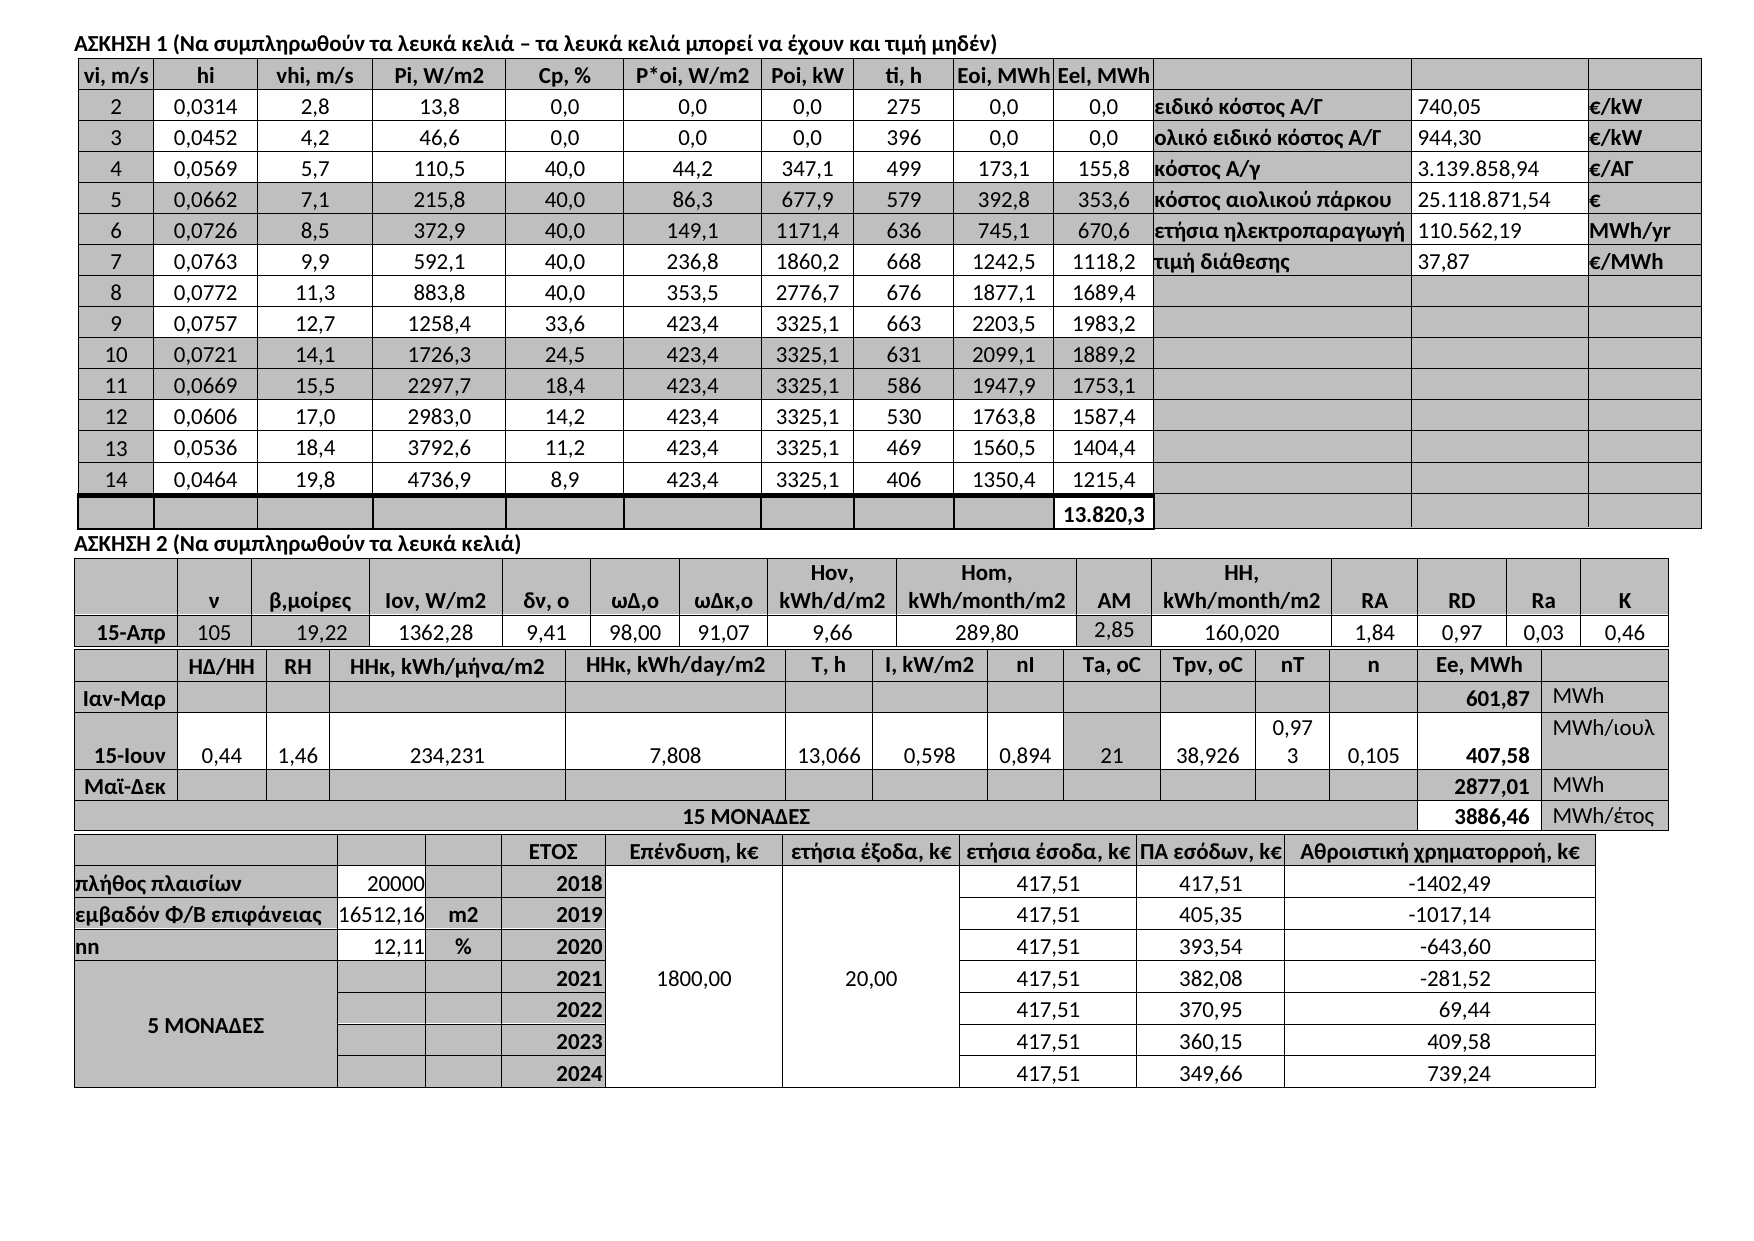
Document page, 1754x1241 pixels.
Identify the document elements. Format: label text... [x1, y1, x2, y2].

table_cell [258, 498, 372, 528]
table_header vhi, m/s [258, 59, 372, 89]
table_cell 2 [79, 90, 153, 120]
table_cell 1889,2 [1054, 338, 1153, 368]
table_cell 423,4 [624, 463, 761, 493]
table_cell [1589, 494, 1701, 528]
table_header ΕΤΟΣ [502, 835, 605, 865]
table_header HH, kWh/month/m2 [1152, 559, 1331, 614]
table_cell 173,1 [954, 152, 1053, 182]
table_cell [988, 682, 1063, 712]
table_cell 2,85 [1077, 616, 1151, 646]
table_cell 0,0569 [154, 152, 257, 182]
table_cell 7,1 [258, 183, 372, 213]
table_cell Ιαν-Μαρ [75, 682, 177, 712]
table_cell 11,2 [506, 431, 623, 462]
table_cell 3325,1 [762, 400, 853, 430]
table_cell 14,2 [506, 400, 623, 430]
table_cell 353,5 [624, 276, 761, 306]
table_header I, kW/m2 [873, 650, 987, 681]
table_cell 6 [79, 214, 153, 244]
table_cell 105 [178, 616, 251, 646]
table_header n [1330, 650, 1417, 681]
table_cell 393,54 [1137, 930, 1284, 960]
table_cell [1154, 463, 1411, 493]
table_cell 40,0 [506, 276, 623, 306]
table_cell [1589, 276, 1701, 306]
table_cell 12,11 [338, 930, 425, 960]
table_cell 0,0 [624, 90, 761, 120]
table_cell 423,4 [624, 400, 761, 430]
table_header K [1581, 559, 1668, 614]
table_cell [1154, 431, 1411, 462]
table_cell [338, 961, 425, 992]
table_cell 40,0 [506, 245, 623, 275]
table_cell 469 [854, 431, 953, 462]
table_cell 110.562,19 [1412, 214, 1588, 244]
table_cell 275 [854, 90, 953, 120]
table_cell 0,0 [506, 121, 623, 151]
table_cell [1589, 463, 1701, 493]
table_cell 944,30 [1412, 121, 1588, 151]
table_cell 5,7 [258, 152, 372, 182]
table_cell 636 [854, 214, 953, 244]
table_cell [426, 961, 501, 992]
table_cell [330, 770, 565, 800]
table_cell 740,05 [1412, 90, 1588, 120]
table_cell 13 [79, 431, 153, 462]
table_cell 0,0721 [154, 338, 257, 368]
table_cell [1330, 682, 1417, 712]
table_cell 9,41 [503, 616, 590, 646]
text ΑΣΚΗΣΗ 1 (Να συμπληρωθούν τα λευκά κελιά – τα λευκά κελιά μπορεί να έχουν και τιμή μηδέν) [74, 29, 1621, 58]
table_header P*oi, W/m2 [624, 59, 761, 89]
table_cell 3.139.858,94 [1412, 152, 1588, 182]
table_cell [786, 682, 872, 712]
table_cell [873, 682, 987, 712]
table_cell 215,8 [373, 183, 505, 213]
table_cell MWh/yr [1589, 214, 1701, 244]
table_cell 1,46 [267, 713, 329, 769]
table_header δν, ο [503, 559, 590, 614]
table_cell 663 [854, 307, 953, 337]
table_cell 392,8 [954, 183, 1053, 213]
table_cell 160,020 [1152, 616, 1331, 646]
table_cell 236,8 [624, 245, 761, 275]
table_header RA [1332, 559, 1417, 614]
table_cell 0,0772 [154, 276, 257, 306]
table_header Hoν, kWh/d/m2 [768, 559, 896, 614]
table_cell 234,231 [330, 713, 565, 769]
table_cell 1763,8 [954, 400, 1053, 430]
table_cell €/ΑΓ [1589, 152, 1701, 182]
table_cell 423,4 [624, 307, 761, 337]
table_cell 423,4 [624, 369, 761, 399]
table_cell 33,6 [506, 307, 623, 337]
table_cell 579 [854, 183, 953, 213]
table_cell 739,24 [1285, 1056, 1595, 1087]
table_cell [426, 866, 501, 897]
table_cell [566, 682, 785, 712]
table_cell 2,8 [258, 90, 372, 120]
table_cell % [426, 930, 501, 960]
table_header Επένδυση, k€ [606, 835, 782, 865]
table_cell [1330, 770, 1417, 800]
table_cell 3325,1 [762, 307, 853, 337]
table_cell 1118,2 [1054, 245, 1153, 275]
table_cell 1258,4 [373, 307, 505, 337]
table_cell 2020 [502, 930, 605, 960]
table_header [338, 835, 425, 865]
table_cell 0,973 [1256, 713, 1329, 769]
table_header ετήσια έσοδα, k€ [960, 835, 1136, 865]
table_header Τ, h [786, 650, 872, 681]
table_cell 16512,16 [338, 898, 425, 928]
table_cell 405,35 [1137, 898, 1284, 928]
table_cell 46,6 [373, 121, 505, 151]
table_cell 19,8 [258, 463, 372, 493]
table_header nI [988, 650, 1063, 681]
table_cell 40,0 [506, 214, 623, 244]
table_cell 5 ΜΟΝΑΔΕΣ [75, 961, 337, 1087]
table_cell [1589, 400, 1701, 430]
table_header ΠΑ εσόδων, k€ [1137, 835, 1284, 865]
table_cell 1877,1 [954, 276, 1053, 306]
table_header RH [267, 650, 329, 681]
table_cell 0,0 [954, 90, 1053, 120]
table_cell [873, 770, 987, 800]
table_cell 1242,5 [954, 245, 1053, 275]
table_header [1589, 59, 1701, 89]
table_cell [1064, 770, 1160, 800]
table_cell Μαϊ-Δεκ [75, 770, 177, 800]
table_cell [1154, 276, 1411, 306]
table_cell 631 [854, 338, 953, 368]
table_cell 1560,5 [954, 431, 1053, 462]
table_cell 0,598 [873, 713, 987, 769]
table_cell 13.820,3 [1055, 498, 1153, 528]
table_cell 370,95 [1137, 993, 1284, 1023]
table_cell 353,6 [1054, 183, 1153, 213]
table_cell 2203,5 [954, 307, 1053, 337]
table_cell 0,44 [178, 713, 266, 769]
table_cell [267, 682, 329, 712]
table_cell κόστος αιολικού πάρκου [1154, 183, 1411, 213]
table_cell 0,0 [762, 90, 853, 120]
table_cell 0,0 [1054, 121, 1153, 151]
table_cell 1860,2 [762, 245, 853, 275]
table_cell 530 [854, 400, 953, 430]
table_cell 0,0 [1054, 90, 1153, 120]
table_cell 372,9 [373, 214, 505, 244]
table_cell 14 [79, 463, 153, 493]
text ΑΣΚΗΣΗ 2 (Να συμπληρωθούν τα λευκά κελιά) [74, 529, 1621, 557]
table_cell 98,00 [591, 616, 679, 646]
table_cell 592,1 [373, 245, 505, 275]
table_header Hom, kWh/month/m2 [897, 559, 1076, 614]
table_cell 2023 [502, 1025, 605, 1055]
table_cell 883,8 [373, 276, 505, 306]
table_cell [374, 498, 505, 528]
table_cell 44,2 [624, 152, 761, 182]
table_cell 18,4 [258, 431, 372, 462]
table_cell 417,51 [960, 930, 1136, 960]
table_cell 91,07 [680, 616, 767, 646]
table_cell 1404,4 [1054, 431, 1153, 462]
table_cell 676 [854, 276, 953, 306]
table_cell 25.118.871,54 [1412, 183, 1588, 213]
table_cell 347,1 [762, 152, 853, 182]
table_cell [1161, 682, 1255, 712]
table_cell MWh [1542, 682, 1668, 712]
table_cell 586 [854, 369, 953, 399]
table_cell m2 [426, 898, 501, 928]
table_header Eoi, MWh [954, 59, 1053, 89]
table_cell 19,22 [252, 616, 369, 646]
table_cell 349,66 [1137, 1056, 1284, 1087]
table_cell 677,9 [762, 183, 853, 213]
table_cell [178, 770, 266, 800]
table_cell 745,1 [954, 214, 1053, 244]
table_header AM [1077, 559, 1151, 614]
table_cell [338, 993, 425, 1023]
table_cell -643,60 [1285, 930, 1595, 960]
table_cell [762, 498, 853, 528]
table_cell 0,0 [506, 90, 623, 120]
table_cell [1155, 494, 1412, 528]
table_cell [1412, 494, 1588, 528]
table_cell 0,0452 [154, 121, 257, 151]
table_cell ετήσια ηλεκτροπαραγωγή [1154, 214, 1411, 244]
table_cell [426, 1025, 501, 1055]
table_cell -1017,14 [1285, 898, 1595, 928]
table_cell 3325,1 [762, 369, 853, 399]
table_cell [1154, 369, 1411, 399]
table_header [75, 835, 337, 865]
table_cell 13,066 [786, 713, 872, 769]
table_cell 1947,9 [954, 369, 1053, 399]
table_cell [330, 682, 565, 712]
table_cell 1726,3 [373, 338, 505, 368]
table_cell [1589, 369, 1701, 399]
table_cell 1362,28 [370, 616, 502, 646]
table_cell 11,3 [258, 276, 372, 306]
table_header [426, 835, 501, 865]
table_cell [625, 498, 760, 528]
table_cell [1412, 307, 1588, 337]
table_cell [786, 770, 872, 800]
table_cell 3792,6 [373, 431, 505, 462]
table_cell 417,51 [960, 1025, 1136, 1055]
table_cell MWh/έτος [1542, 801, 1668, 830]
table_cell 8 [79, 276, 153, 306]
table_cell [1064, 682, 1160, 712]
table_cell κόστος Α/γ [1154, 152, 1411, 182]
table_cell [1256, 682, 1329, 712]
table_cell 3 [79, 121, 153, 151]
table_cell nn [75, 930, 337, 960]
table_cell 2019 [502, 898, 605, 928]
table_cell 417,51 [960, 993, 1136, 1023]
table_header ωΔκ,ο [680, 559, 767, 614]
table_cell 0,105 [1330, 713, 1417, 769]
table_cell 3886,46 [1418, 801, 1541, 830]
table_header ti, h [854, 59, 953, 89]
table_header ετήσια έξοδα, k€ [783, 835, 959, 865]
table_cell [988, 770, 1063, 800]
table_header [1542, 650, 1668, 681]
table_cell 7 [79, 245, 153, 275]
table_cell 7,808 [566, 713, 785, 769]
table_cell 2021 [502, 961, 605, 992]
table_header Tpv, oC [1161, 650, 1255, 681]
table_cell 9,9 [258, 245, 372, 275]
table_cell [155, 498, 257, 528]
table_cell 2018 [502, 866, 605, 897]
table_cell 0,0314 [154, 90, 257, 120]
table_cell 2776,7 [762, 276, 853, 306]
table_cell 2099,1 [954, 338, 1053, 368]
table_header Pi, W/m2 [373, 59, 505, 89]
table_cell πλήθος πλαισίων [75, 866, 337, 897]
table_cell 417,51 [1137, 866, 1284, 897]
table_cell [1412, 338, 1588, 368]
table_header Ra [1507, 559, 1580, 614]
table_cell 4 [79, 152, 153, 182]
table_cell 20,00 [783, 866, 959, 1087]
table_cell 9 [79, 307, 153, 337]
table_cell 5 [79, 183, 153, 213]
table_cell 15,5 [258, 369, 372, 399]
table_header ωΔ,ο [591, 559, 679, 614]
table_header Cp, % [506, 59, 623, 89]
table_header hi [154, 59, 257, 89]
table_cell 417,51 [960, 1056, 1136, 1087]
table_cell 155,8 [1054, 152, 1153, 182]
table_cell €/MWh [1589, 245, 1701, 275]
table_cell 382,08 [1137, 961, 1284, 992]
table_cell 40,0 [506, 152, 623, 182]
table_cell 20000 [338, 866, 425, 897]
table_cell 24,5 [506, 338, 623, 368]
table_cell -1402,49 [1285, 866, 1595, 897]
table_header β,μοίρες [252, 559, 369, 614]
table_cell 3325,1 [762, 338, 853, 368]
table_header [75, 559, 177, 614]
table_header vi, m/s [79, 59, 153, 89]
table_cell 17,0 [258, 400, 372, 430]
table_cell [1256, 770, 1329, 800]
table_cell 14,1 [258, 338, 372, 368]
table_cell 1800,00 [606, 866, 782, 1087]
table_cell 0,894 [988, 713, 1063, 769]
table_cell [1412, 369, 1588, 399]
table_cell 409,58 [1285, 1025, 1595, 1055]
table_cell 1215,4 [1054, 463, 1153, 493]
table_cell [1589, 338, 1701, 368]
table_cell 0,0 [624, 121, 761, 151]
table_cell 0,0757 [154, 307, 257, 337]
table_cell ειδικό κόστος Α/Γ [1154, 90, 1411, 120]
table_cell € [1589, 183, 1701, 213]
table_cell 9,66 [768, 616, 896, 646]
table_cell [566, 770, 785, 800]
table_cell 4736,9 [373, 463, 505, 493]
table_header Ta, oC [1064, 650, 1160, 681]
table_cell 37,87 [1412, 245, 1588, 275]
table_cell [1412, 276, 1588, 306]
table_header HHκ, kWh/μήνα/m2 [330, 650, 565, 681]
table_cell -281,52 [1285, 961, 1595, 992]
table_cell 2297,7 [373, 369, 505, 399]
table_cell 8,9 [506, 463, 623, 493]
table_cell 2024 [502, 1056, 605, 1087]
table_cell 0,97 [1418, 616, 1506, 646]
table_cell 0,0606 [154, 400, 257, 430]
table_cell 0,0662 [154, 183, 257, 213]
table_cell 110,5 [373, 152, 505, 182]
table_cell 18,4 [506, 369, 623, 399]
table_cell 21 [1064, 713, 1160, 769]
table_cell 15-Ιουν [75, 713, 177, 769]
table_cell 0,0464 [154, 463, 257, 493]
table_cell 40,0 [506, 183, 623, 213]
table_cell 0,0669 [154, 369, 257, 399]
table_cell 417,51 [960, 866, 1136, 897]
table_cell [1412, 400, 1588, 430]
table_cell 1983,2 [1054, 307, 1153, 337]
table_cell 12 [79, 400, 153, 430]
table_cell [1589, 307, 1701, 337]
table_cell 423,4 [624, 338, 761, 368]
table_cell [1154, 307, 1411, 337]
table_cell 0,0 [954, 121, 1053, 151]
table_cell 86,3 [624, 183, 761, 213]
table_cell 1587,4 [1054, 400, 1153, 430]
table_cell 0,0763 [154, 245, 257, 275]
table_cell 69,44 [1285, 993, 1595, 1023]
table_cell 15 ΜΟΝΑΔΕΣ [75, 801, 1417, 830]
table_cell 2877,01 [1418, 770, 1541, 800]
table_cell 11 [79, 369, 153, 399]
table_header [1154, 59, 1411, 89]
table_cell [955, 498, 1053, 528]
table_cell MWh/ιουλ [1542, 713, 1668, 769]
table_cell τιμή διάθεσης [1154, 245, 1411, 275]
table_cell [1154, 400, 1411, 430]
table_cell [338, 1056, 425, 1087]
table_cell MWh [1542, 770, 1668, 800]
table_cell €/kW [1589, 90, 1701, 120]
table_cell 3325,1 [762, 463, 853, 493]
table_cell 417,51 [960, 898, 1136, 928]
table_cell [79, 498, 153, 528]
table_cell 0,0 [762, 121, 853, 151]
table_cell [1161, 770, 1255, 800]
table_cell 38,926 [1161, 713, 1255, 769]
table_header Αθροιστική χρηματορροή, k€ [1285, 835, 1595, 865]
table_header Ee, MWh [1418, 650, 1541, 681]
table_cell [1589, 431, 1701, 462]
table_cell €/kW [1589, 121, 1701, 151]
table_header ν [178, 559, 251, 614]
table_cell [507, 498, 623, 528]
table_header [1412, 59, 1588, 89]
table_cell 417,51 [960, 961, 1136, 992]
table_cell ολικό ειδικό κόστος Α/Γ [1154, 121, 1411, 151]
table_cell 12,7 [258, 307, 372, 337]
table_cell [855, 498, 953, 528]
table_cell [426, 1056, 501, 1087]
table_cell [1154, 338, 1411, 368]
table_cell 2022 [502, 993, 605, 1023]
table_cell 2983,0 [373, 400, 505, 430]
table_header nT [1256, 650, 1329, 681]
table_cell 1171,4 [762, 214, 853, 244]
table_cell 396 [854, 121, 953, 151]
table_header ΗΔ/ΗΗ [178, 650, 266, 681]
table_cell 0,03 [1507, 616, 1580, 646]
table_cell [1412, 463, 1588, 493]
table_cell 668 [854, 245, 953, 275]
table_header [75, 650, 177, 681]
table_header Eel, MWh [1054, 59, 1153, 89]
table_cell [267, 770, 329, 800]
table_cell [178, 682, 266, 712]
table_cell 601,87 [1418, 682, 1541, 712]
table_cell 8,5 [258, 214, 372, 244]
table_cell 289,80 [897, 616, 1076, 646]
table_cell 1753,1 [1054, 369, 1153, 399]
table_cell 3325,1 [762, 431, 853, 462]
table_cell 0,46 [1581, 616, 1668, 646]
table_cell 360,15 [1137, 1025, 1284, 1055]
table_cell 0,0726 [154, 214, 257, 244]
table_cell 15-Απρ [75, 616, 177, 646]
table_cell 406 [854, 463, 953, 493]
table_cell 670,6 [1054, 214, 1153, 244]
table_cell 1350,4 [954, 463, 1053, 493]
table_header Poi, kW [762, 59, 853, 89]
table_header Ιον, W/m2 [370, 559, 502, 614]
table_cell 13,8 [373, 90, 505, 120]
table_cell 499 [854, 152, 953, 182]
table_cell εμβαδόν Φ/Β επιφάνειας [75, 898, 337, 928]
table_cell 407,58 [1418, 713, 1541, 769]
table_cell 1,84 [1332, 616, 1417, 646]
table_cell 0,0536 [154, 431, 257, 462]
table_cell [426, 993, 501, 1023]
table_cell 423,4 [624, 431, 761, 462]
table_cell 10 [79, 338, 153, 368]
table_cell [1412, 431, 1588, 462]
table_cell 149,1 [624, 214, 761, 244]
table_header RD [1418, 559, 1506, 614]
table_cell 1689,4 [1054, 276, 1153, 306]
table_cell [338, 1025, 425, 1055]
table_cell 4,2 [258, 121, 372, 151]
table_header HHκ, kWh/day/m2 [566, 650, 785, 681]
